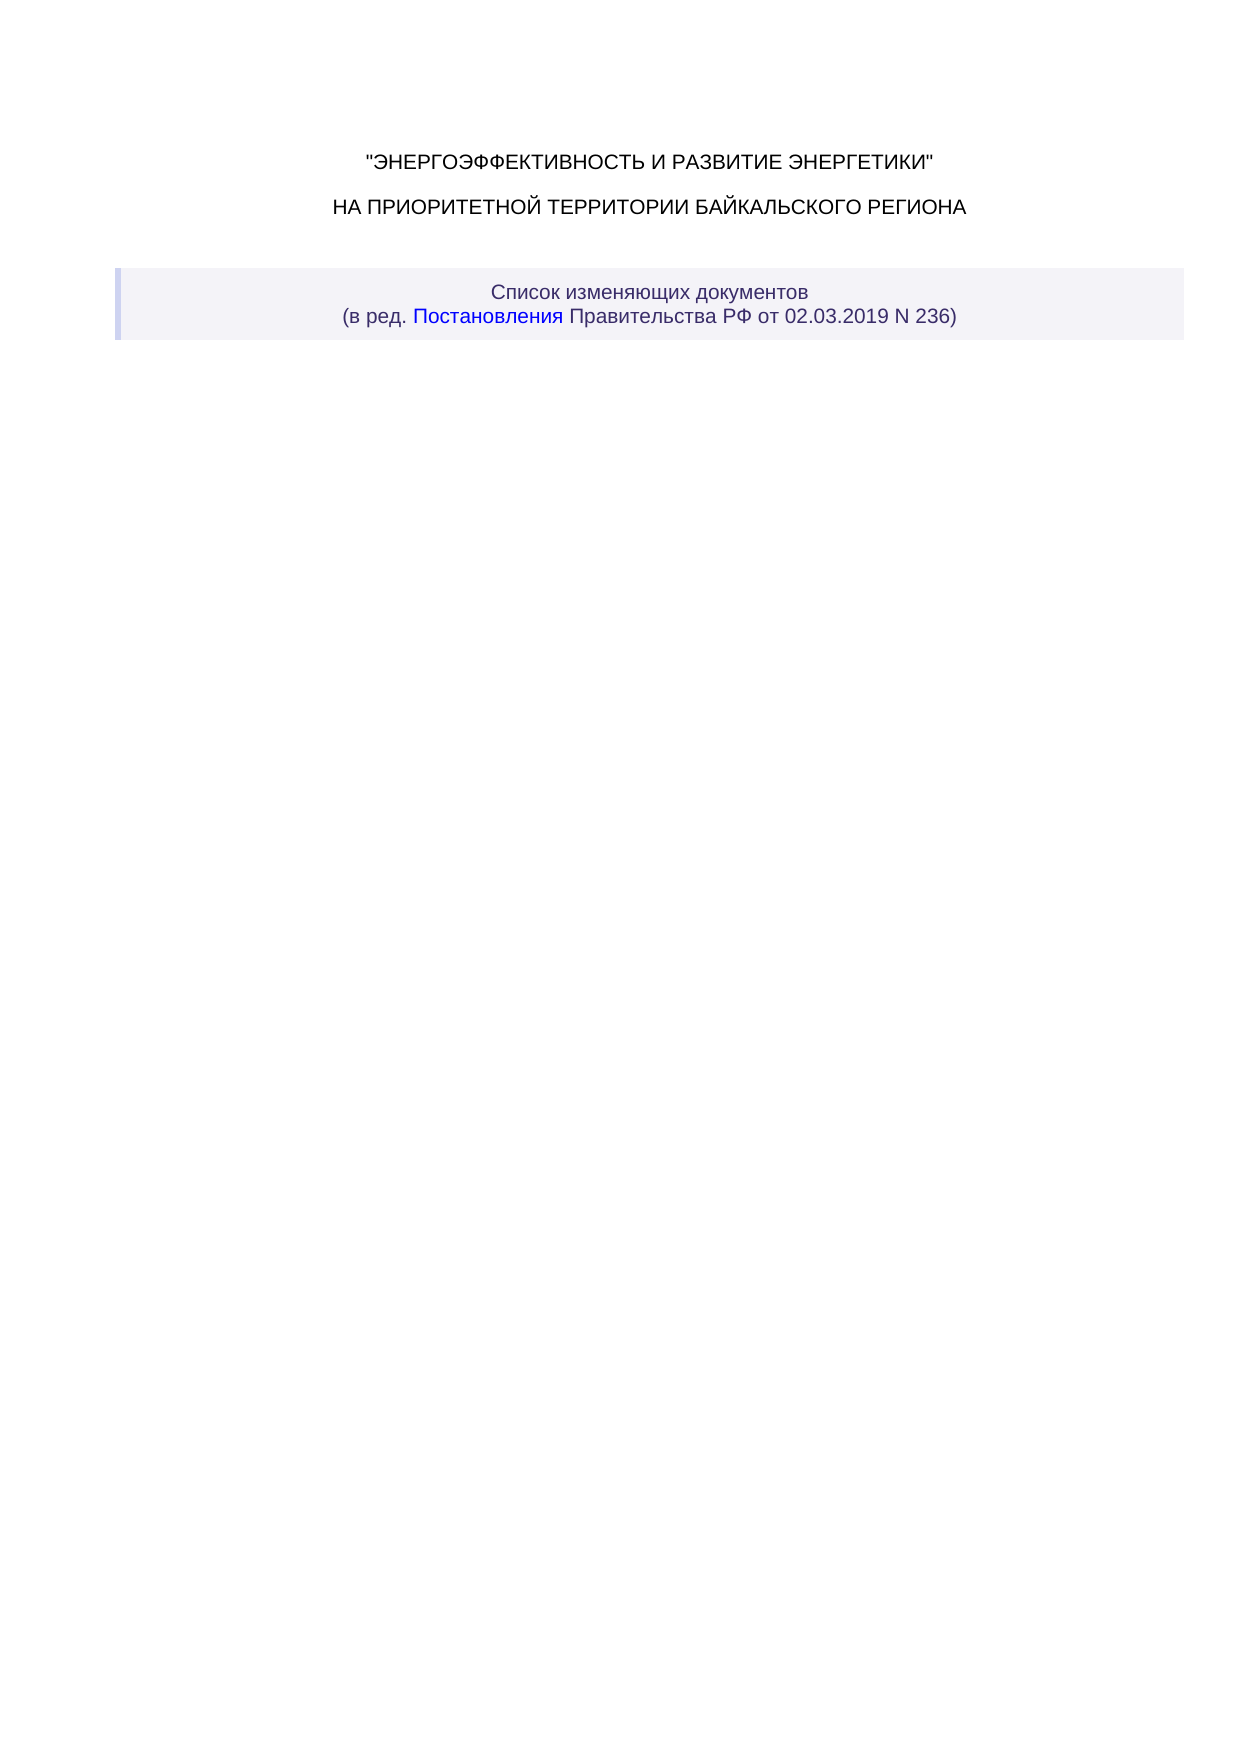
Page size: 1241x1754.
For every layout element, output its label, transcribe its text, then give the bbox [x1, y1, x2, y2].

text "ЭНЕРГОЭФФЕКТИВНОСТЬ И РАЗВИТИЕ ЭНЕРГЕТИКИ" [118, 150, 1181, 174]
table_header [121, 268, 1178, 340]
text НА ПРИОРИТЕТНОЙ ТЕРРИТОРИИ БАЙКАЛЬСКОГО РЕГИОНА [118, 195, 1181, 219]
